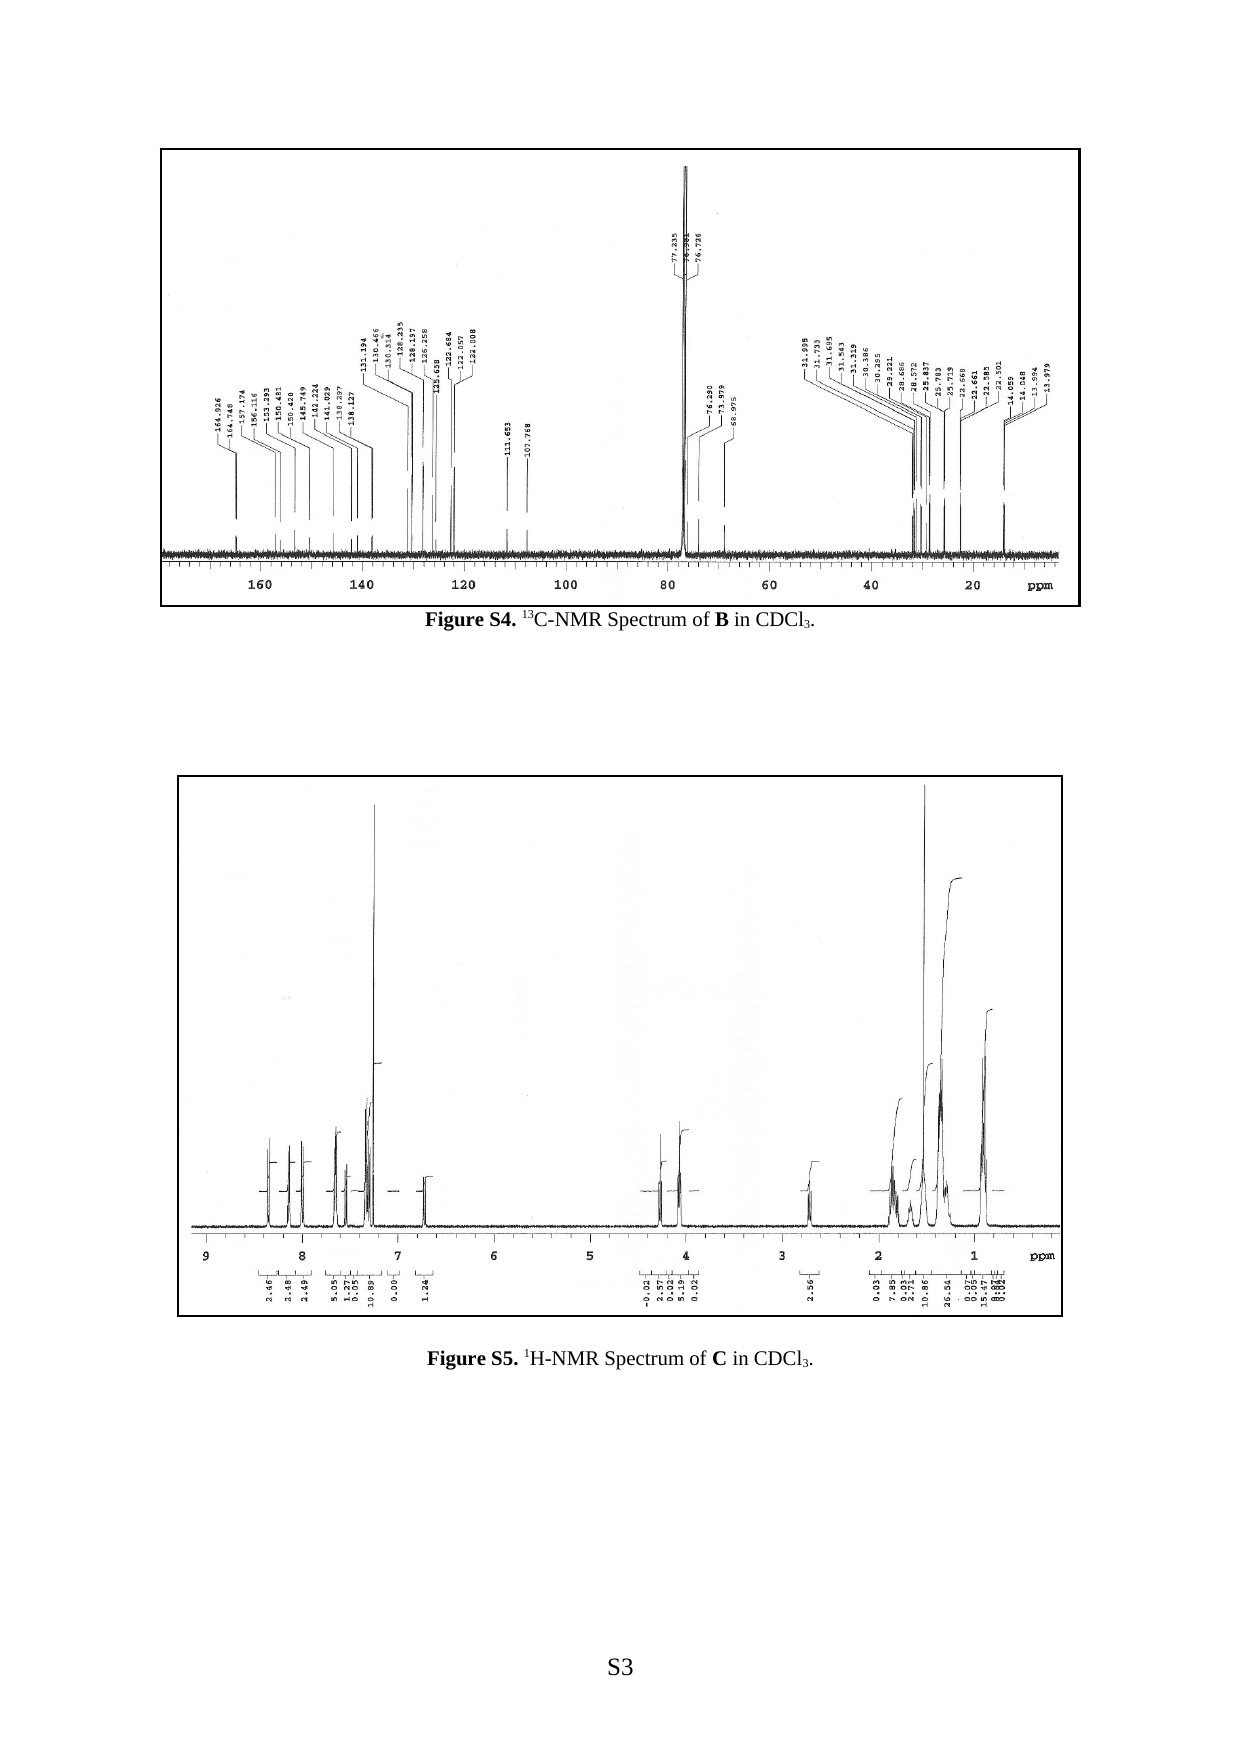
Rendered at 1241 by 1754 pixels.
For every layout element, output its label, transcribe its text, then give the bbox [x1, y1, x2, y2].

picture [162, 150, 1078, 605]
text Figure S5. 1H-NMR Spectrum of C in CDCl3. [148, 1346, 1093, 1370]
picture [179, 777, 1061, 1315]
text Figure S4. 13C-NMR Spectrum of B in CDCl3. [148, 607, 1093, 631]
